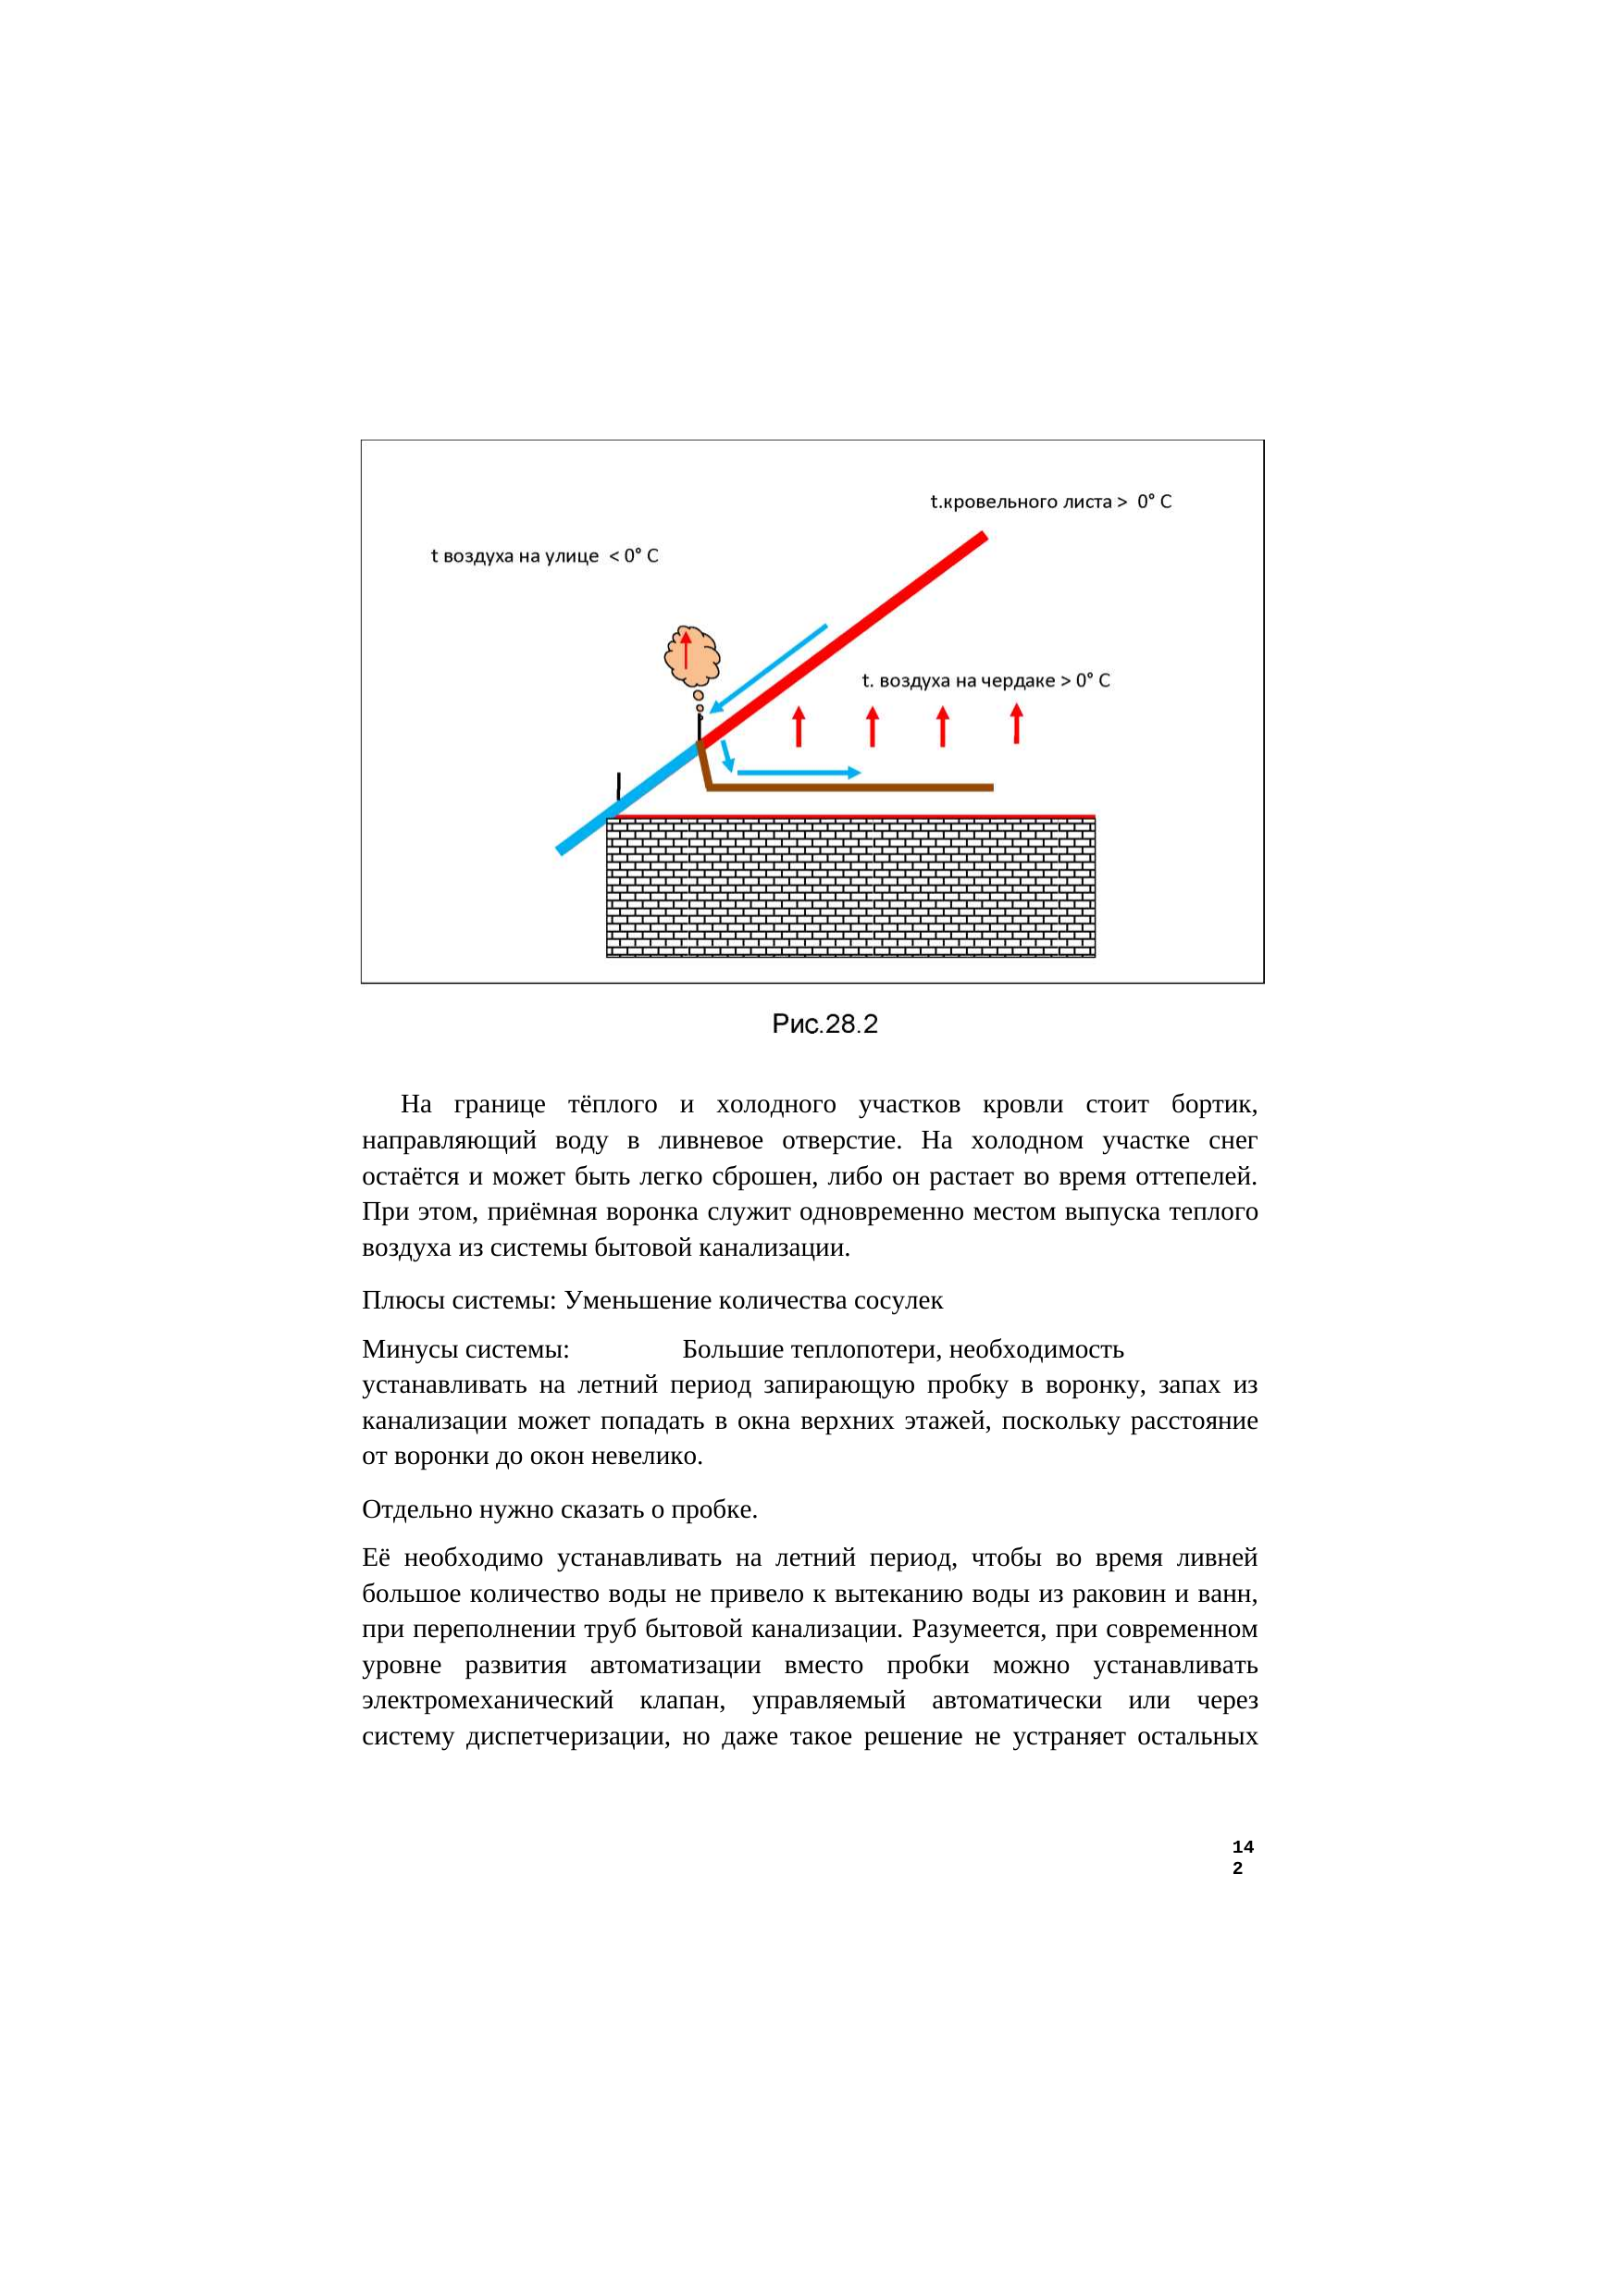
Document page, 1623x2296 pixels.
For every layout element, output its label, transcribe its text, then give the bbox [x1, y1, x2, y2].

text Отдельно нужно сказать о пробке. [362, 1497, 1265, 1522]
picture [360, 440, 1265, 1034]
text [362, 1538, 1259, 1752]
text устанавливать на летний период запирающую пробку в воронку, запах из канализации может попадать в окна верхних этажей, поскольку расстояние от воронки до окон невелико. [362, 1365, 1259, 1471]
text Минусы системы: Большие теплопотери, необходимость [362, 1329, 1265, 1365]
text Плюсы системы: Уменьшение количества сосулек [362, 1289, 1265, 1314]
text На границе тёплого и холодного участков кровли стоит бортик, направляющий воду в ливневое отверстие. На холодном участке снег остаётся и может быть легко сброшен, либо он растает во время оттепелей. При этом, приёмная воронка служит одновременно местом выпуска теплого воздуха из системы бытовой канализации. [362, 1085, 1259, 1263]
